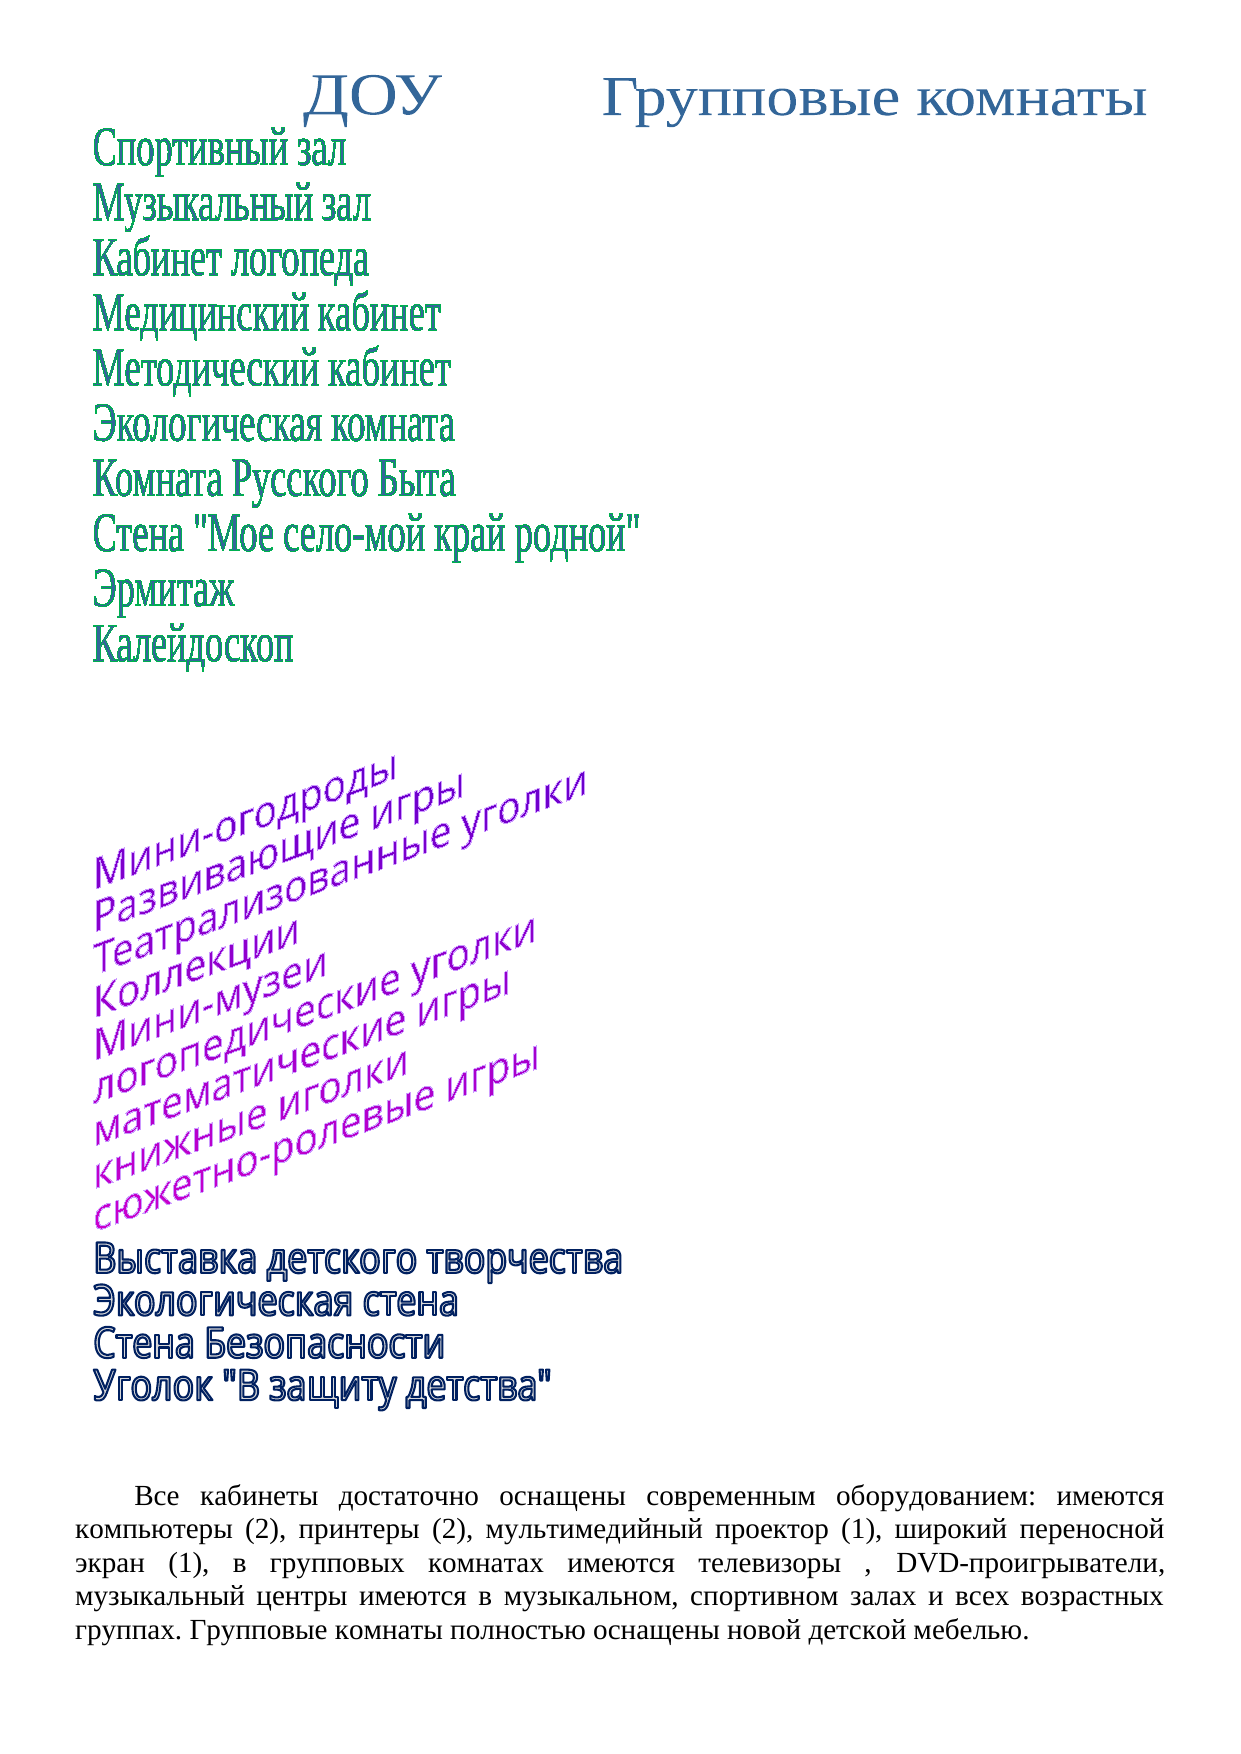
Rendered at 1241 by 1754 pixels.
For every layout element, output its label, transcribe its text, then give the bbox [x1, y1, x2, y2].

text Все кабинеты достаточно оснащены современным оборудованием: имеются компьютеры (2), принтеры (2), мультимедийный проектор (1), широкий переносной экран (1), в групповых комнатах имеются телевизоры , DVD-проигрыватели, музыкальный центры имеются в музыкальном, спортивном залах и всех возрастных группах. Групповые комнаты полностью оснащены новой детской мебелью. [75, 1478, 1165, 1645]
